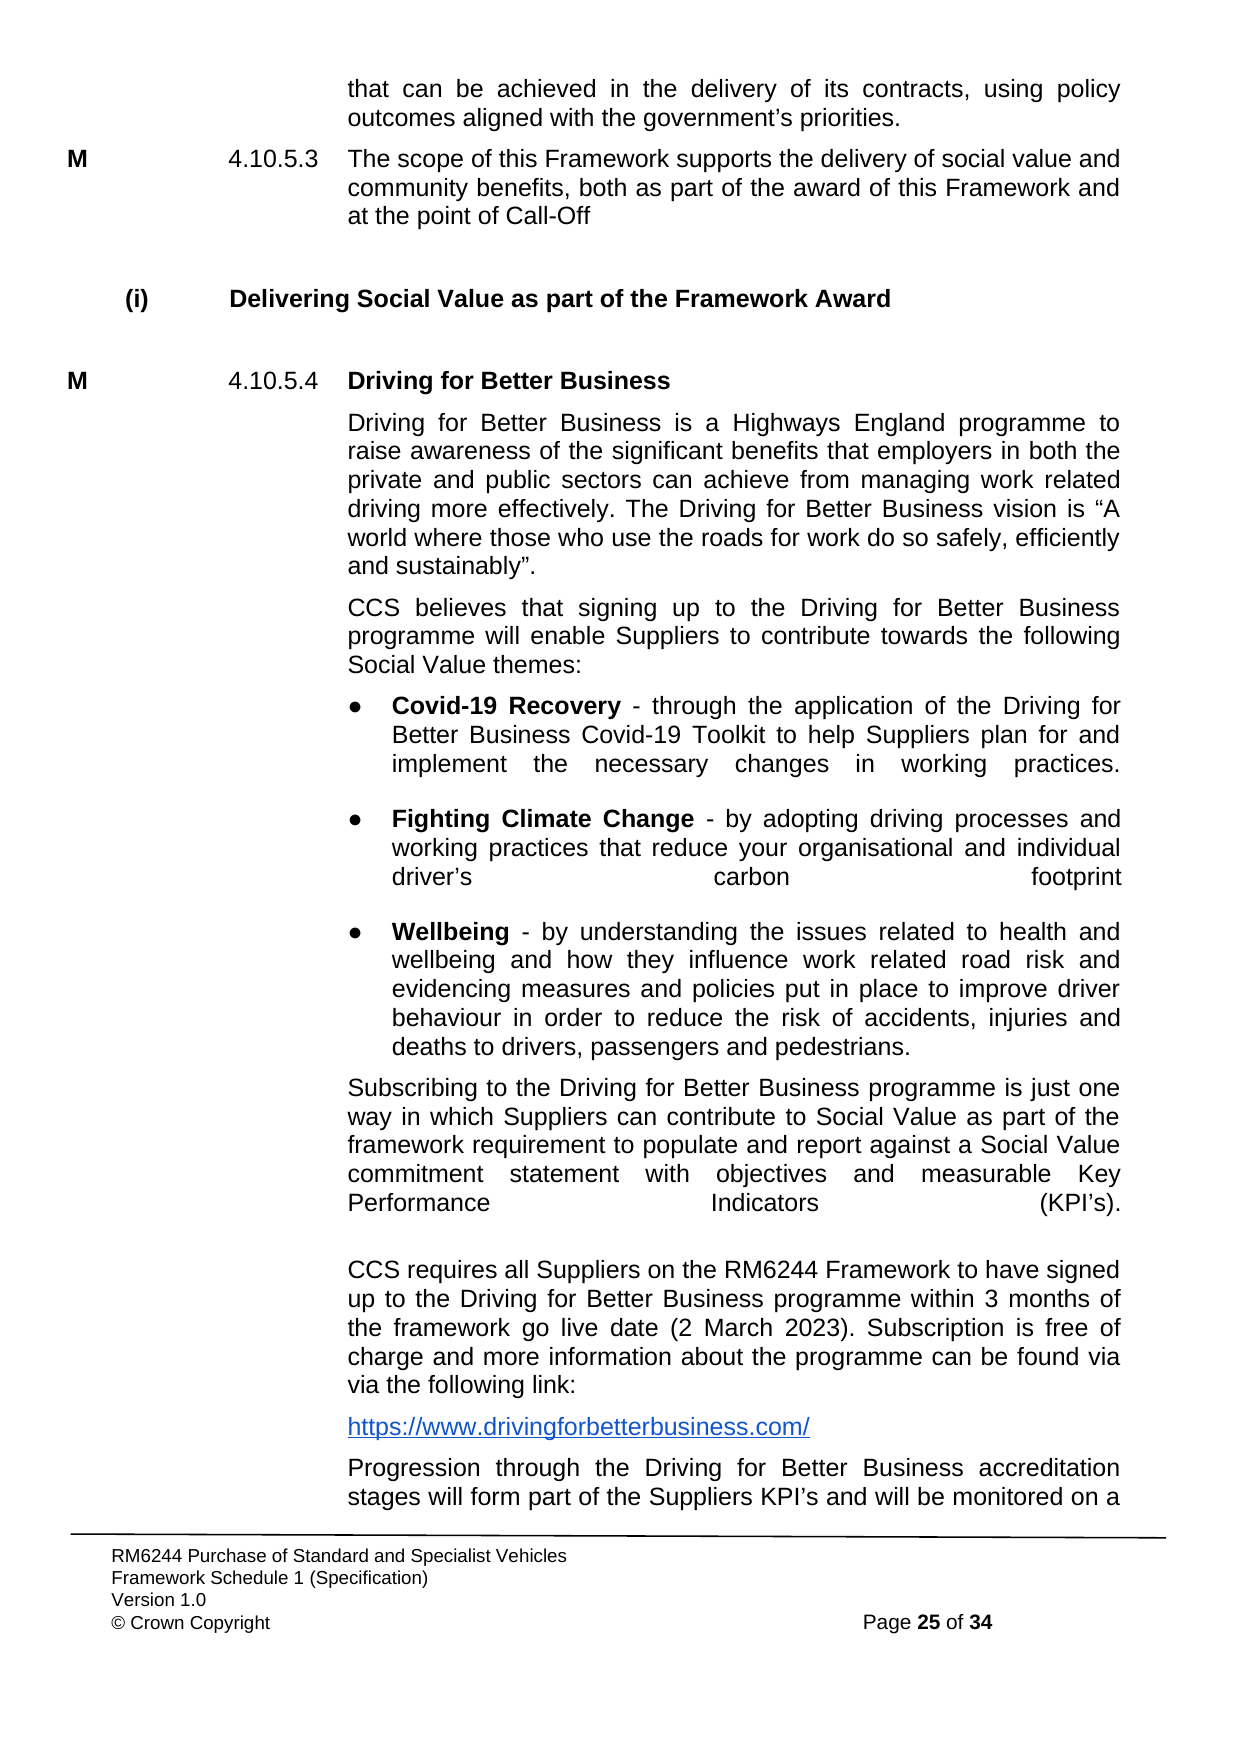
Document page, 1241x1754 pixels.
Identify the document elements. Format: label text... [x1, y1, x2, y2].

text M 4.10.5.3 The scope of this Framework supports the delivery of social value and community benefits, both as part of the award of this Framework and at the point of Call-Off [67, 144, 1122, 230]
text https://www.drivingforbetterbusiness.com/ [347, 1412, 1122, 1440]
list Wellbeing - by understanding the issues related to health and wellbeing and how they influence work related road risk and evidencing measures and policies put in place to improve driver behaviour in order to reduce the risk of accidents, injuries and deaths to drivers, passengers and pedestrians. [347, 917, 1122, 1060]
text CCS believes that signing up to the Driving for Better Business programme will enable Suppliers to contribute towards the following Social Value themes: [52, 593, 1122, 679]
text (i) Delivering Social Value as part of the Framework Award [67, 284, 1122, 313]
list Fighting Climate Change - by adopting driving processes and working practices that reduce your organisational and individual driver’s carbon footprint [347, 804, 1122, 917]
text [347, 1453, 1122, 1510]
text M 4.10.5.4 Driving for Better Business [67, 366, 1122, 395]
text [67, 74, 1122, 131]
text CCS requires all Suppliers on the RM6244 Framework to have signed up to the Driving for Better Business programme within 3 months of the framework go live date (2 March 2023). Subscription is free of charge and more information about the programme can be found via via the following link: [347, 1255, 1122, 1399]
text Subscribing to the Driving for Better Business programme is just one way in which Suppliers can contribute to Social Value as part of the framework requirement to populate and report against a Social Value commitment statement with objectives and measurable Key Performance Indicators (KPI’s). [347, 1073, 1122, 1243]
list Covid-19 Recovery - through the application of the Driving for Better Business Covid-19 Toolkit to help Suppliers plan for and implement the necessary changes in working practices. [347, 691, 1122, 804]
text Driving for Better Business is a Highways England programme to raise awareness of the significant benefits that employers in both the private and public sectors can achieve from managing work related driving more effectively. The Driving for Better Business vision is “A world where those who use the roads for work do so safely, efficiently and sustainably”. [347, 408, 1122, 580]
